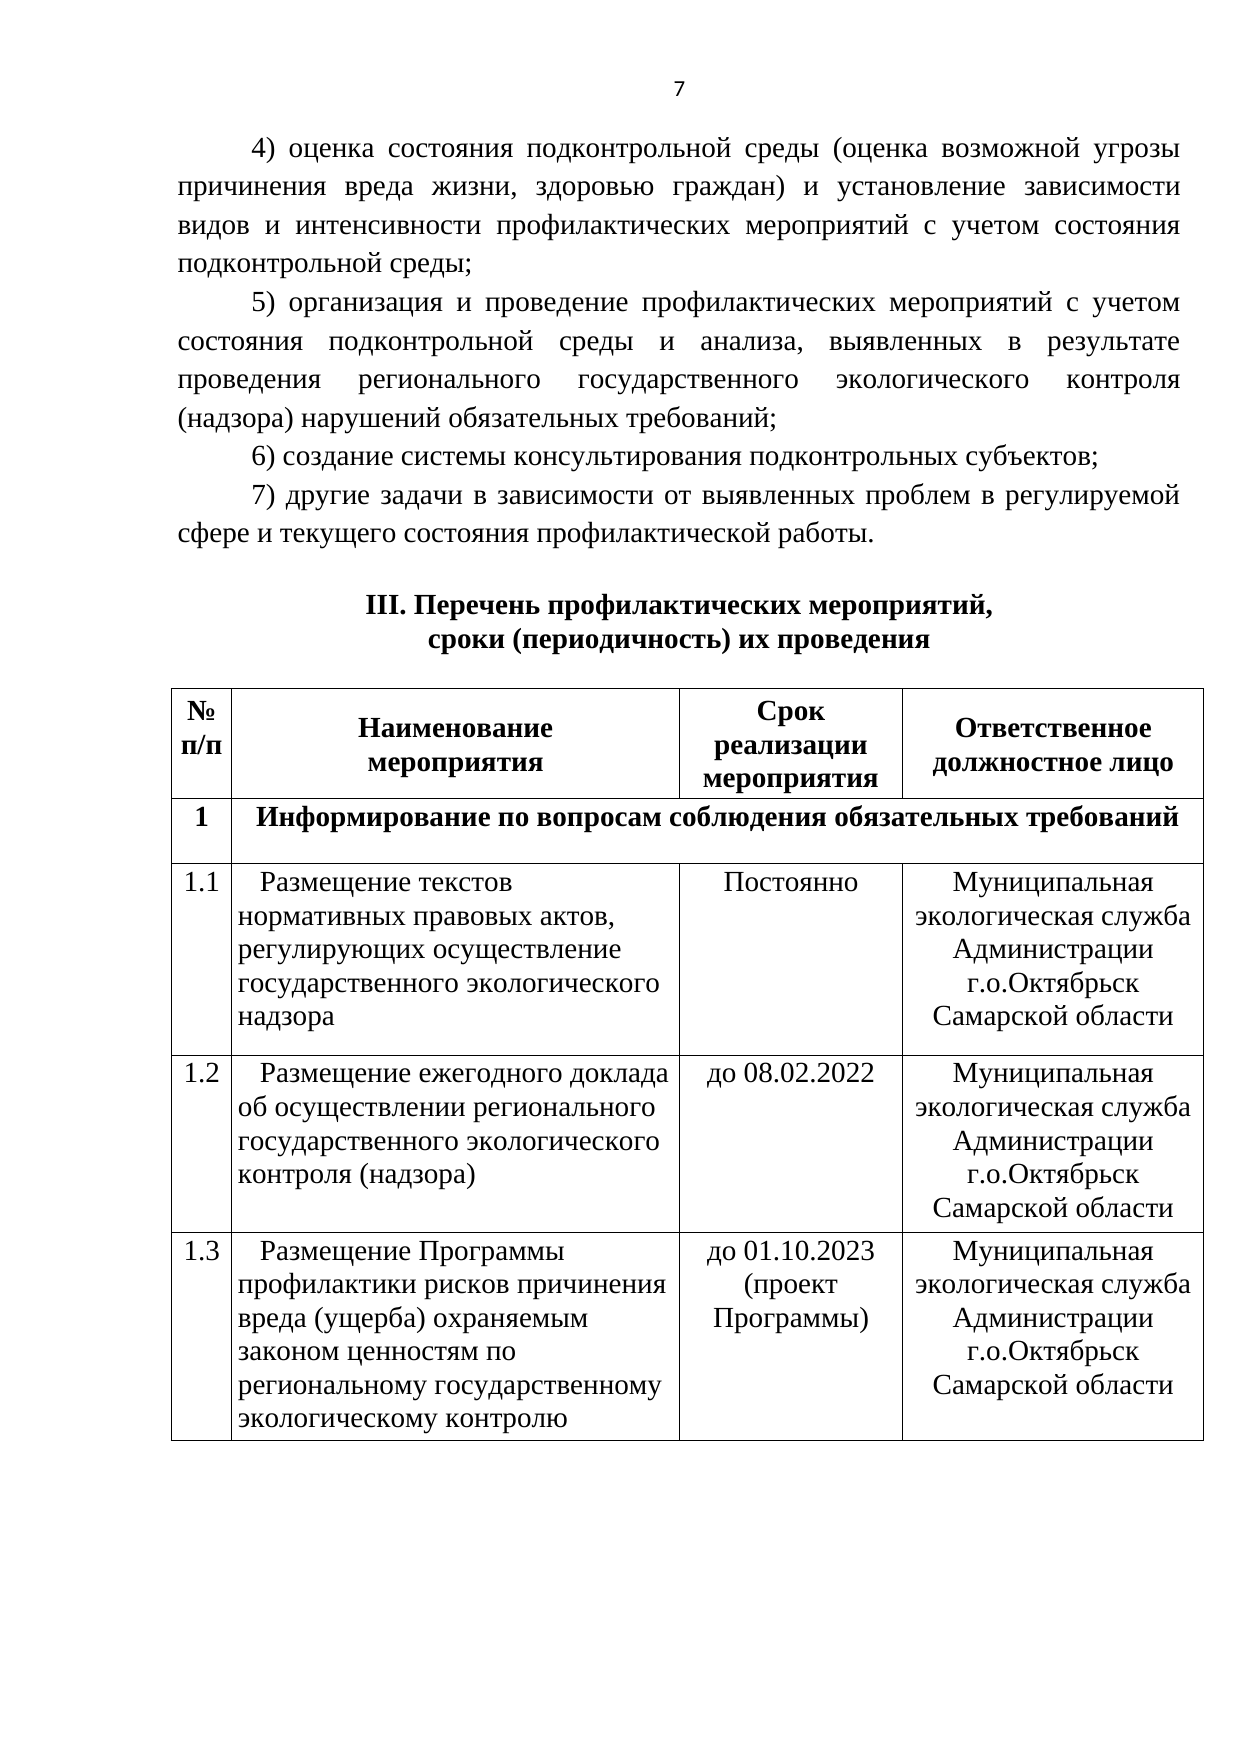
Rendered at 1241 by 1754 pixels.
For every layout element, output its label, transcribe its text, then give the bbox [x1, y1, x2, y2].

text сроки (периодичность) их проведения [177, 621, 1181, 654]
text III. Перечень профилактических мероприятий, [177, 587, 1181, 621]
table_cell Постоянно [680, 864, 902, 1054]
text 4) оценка состояния подконтрольной среды (оценка возможной угрозы причинения вреда жизни, здоровью граждан) и установление зависимости видов и интенсивности профилактических мероприятий с учетом состояния подконтрольной среды; [177, 130, 1181, 279]
table_cell 1.3 [172, 1233, 231, 1440]
text 6) создание системы консультирования подконтрольных субъектов; [177, 438, 1181, 472]
table_cell 1.2 [172, 1056, 231, 1232]
table_cell Муниципальная экологическая служба Администрации г.о.Октябрьск Самарской области [903, 1056, 1203, 1232]
table_cell 1.1 [172, 864, 231, 1054]
table_cell Муниципальная экологическая служба Администрации г.о.Октябрьск Самарской области [903, 864, 1203, 1054]
table_header № п/п [172, 689, 231, 798]
table_cell Размещение текстов нормативных правовых актов, регулирующих осуществление государственного экологического надзора [232, 864, 679, 1054]
table_cell до 08.02.2022 [680, 1056, 902, 1232]
table_cell 1 [172, 799, 231, 863]
table_cell до 01.10.2023 (проект Программы) [680, 1233, 902, 1440]
table_cell Размещение ежегодного доклада об осуществлении регионального государственного экологического контроля (надзора) [232, 1056, 679, 1232]
table_header Ответственное должностное лицо [903, 689, 1203, 798]
text 5) организация и проведение профилактических мероприятий с учетом состояния подконтрольной среды и анализа, выявленных в результате проведения регионального государственного экологического контроля (надзора) нарушений обязательных требований; [177, 284, 1181, 433]
table_cell Информирование по вопросам соблюдения обязательных требований [232, 799, 1203, 863]
text 7) другие задачи в зависимости от выявленных проблем в регулируемой сфере и текущего состояния профилактической работы. [177, 477, 1181, 549]
table_header Наименование мероприятия [232, 689, 679, 798]
table_cell Размещение Программы профилактики рисков причинения вреда (ущерба) охраняемым законом ценностям по региональному государственному экологическому контролю (надзору) на 2023 г. [232, 1233, 679, 1440]
table_header Срок реализации мероприятия [680, 689, 902, 798]
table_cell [903, 1233, 1203, 1440]
